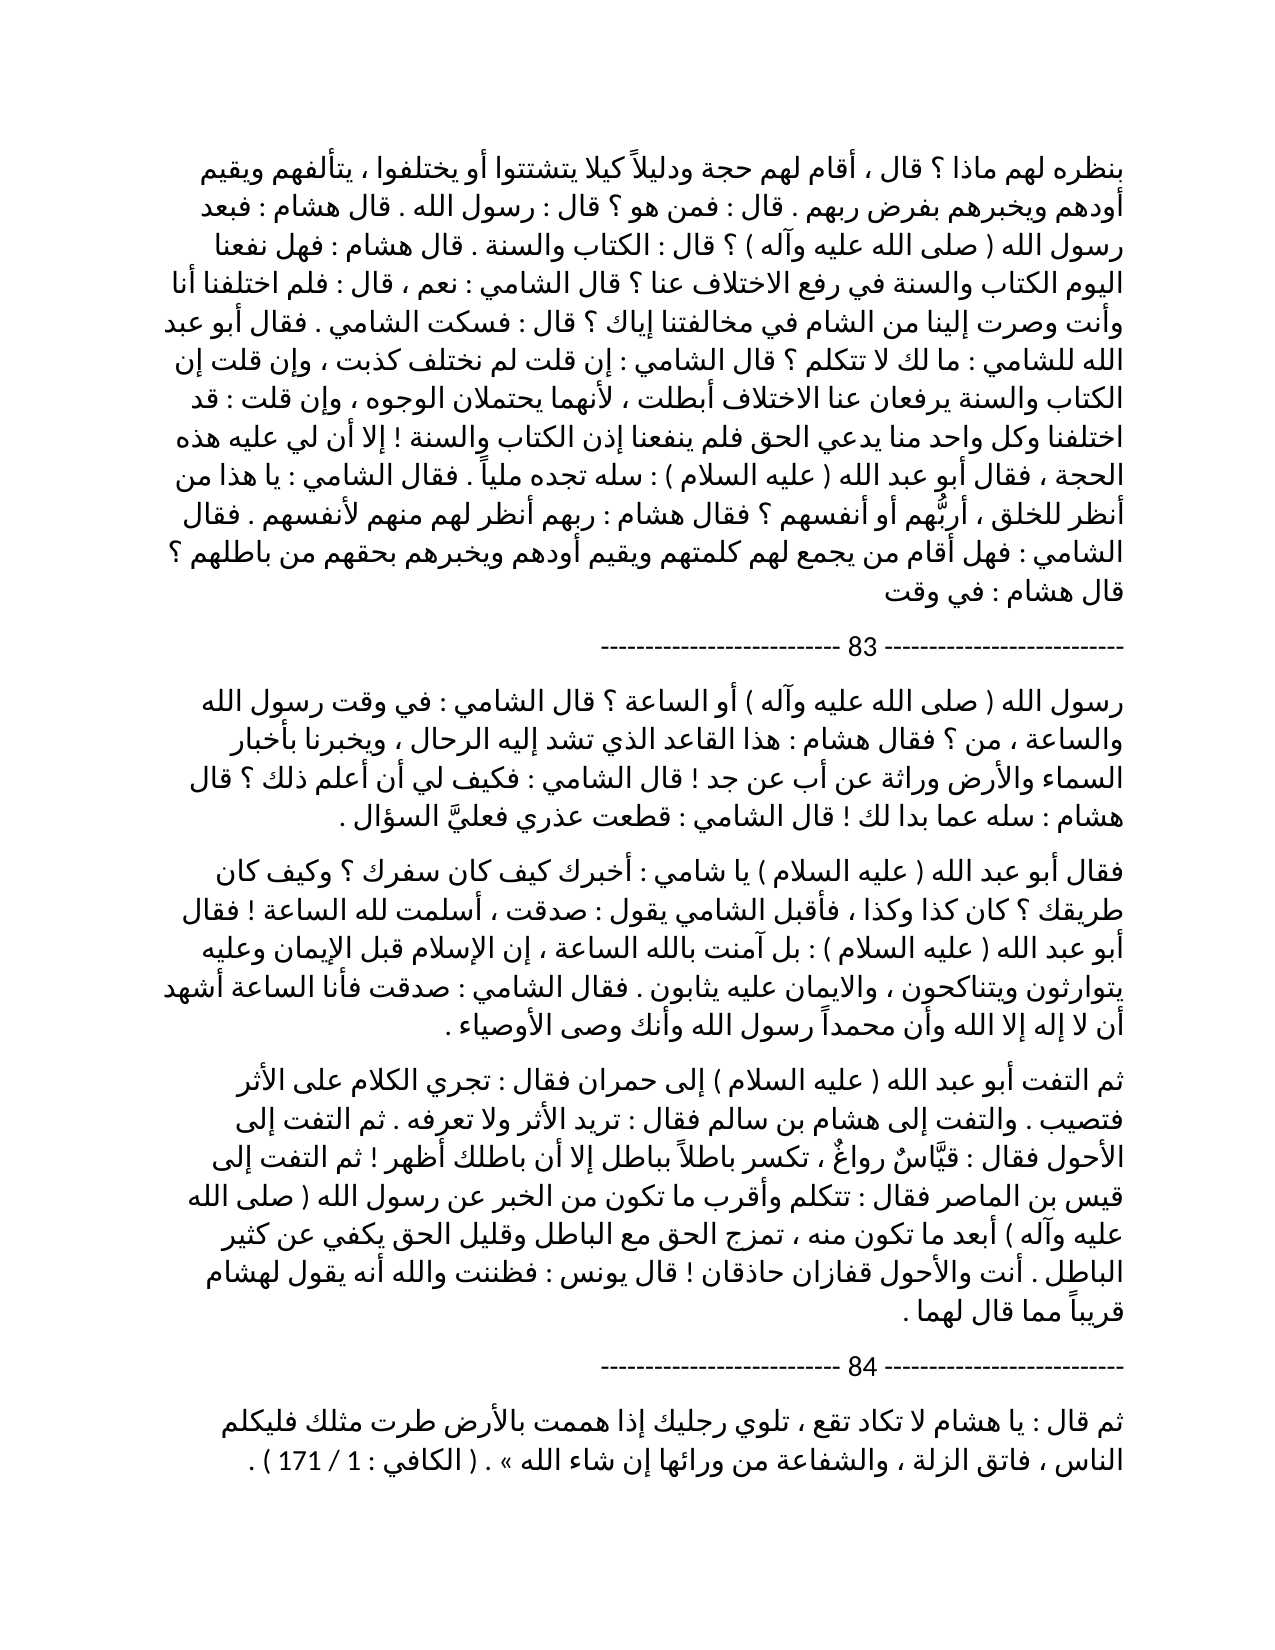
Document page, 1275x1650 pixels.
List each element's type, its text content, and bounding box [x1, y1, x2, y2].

text ثم التفت أبو عبد الله ( عليه السلام ) إلى حمران فقال : تجري الكلام على الأثر فتصيب . والتفت إلى هشام بن سالم فقال : تريد الأثر ولا تعرفه . ثم التفت إلى الأحول فقال : قيَّاسٌ رواغٌ ، تكسر باطلاً بباطل إلا أن باطلك أظهر ! ثم التفت إلى قيس بن الماصر فقال : تتكلم وأقرب ما تكون من الخبر عن رسول الله ( صلى الله عليه وآله ) أبعد ما تكون منه ، تمزج الحق مع الباطل وقليل الحق يكفي عن كثير الباطل . أنت والأحول قفازان حاذقان ! قال يونس : فظننت والله أنه يقول لهشام قريباً مما قال لهما . [150, 1062, 1125, 1328]
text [150, 150, 1125, 608]
text رسول الله ( صلى الله عليه وآله ) أو الساعة ؟ قال الشامي : في وقت رسول الله والساعة ، من ؟ فقال هشام : هذا القاعد الذي تشد إليه الرحال ، ويخبرنا بأخبار السماء والأرض وراثة عن أب عن جد ! قال الشامي : فكيف لي أن أعلم ذلك ؟ قال هشام : سله عما بدا لك ! قال الشامي : قطعت عذري فعليَّ السؤال . [150, 683, 1125, 834]
text فقال أبو عبد الله ( عليه السلام ) يا شامي : أخبرك كيف كان سفرك ؟ وكيف كان طريقك ؟ كان كذا وكذا ، فأقبل الشامي يقول : صدقت ، أسلمت لله الساعة ! فقال أبو عبد الله ( عليه السلام ) : بل آمنت بالله الساعة ، إن الإسلام قبل الإيمان وعليه يتوارثون ويتناكحون ، والايمان عليه يثابون . فقال الشامي : صدقت فأنا الساعة أشهد أن لا إله إلا الله وأن محمداً رسول الله وأنك وصى الأوصياء . [150, 853, 1125, 1043]
text --------------------------- 84 --------------------------- [150, 1348, 1125, 1384]
text --------------------------- 83 --------------------------- [150, 628, 1125, 663]
text ثم قال : يا هشام لا تكاد تقع ، تلوي رجليك إذا هممت بالأرض طرت مثلك فليكلم الناس ، فاتق الزلة ، والشفاعة من ورائها إن شاء الله » . ( الكافي : 1 / 171 ) . [150, 1403, 1125, 1477]
